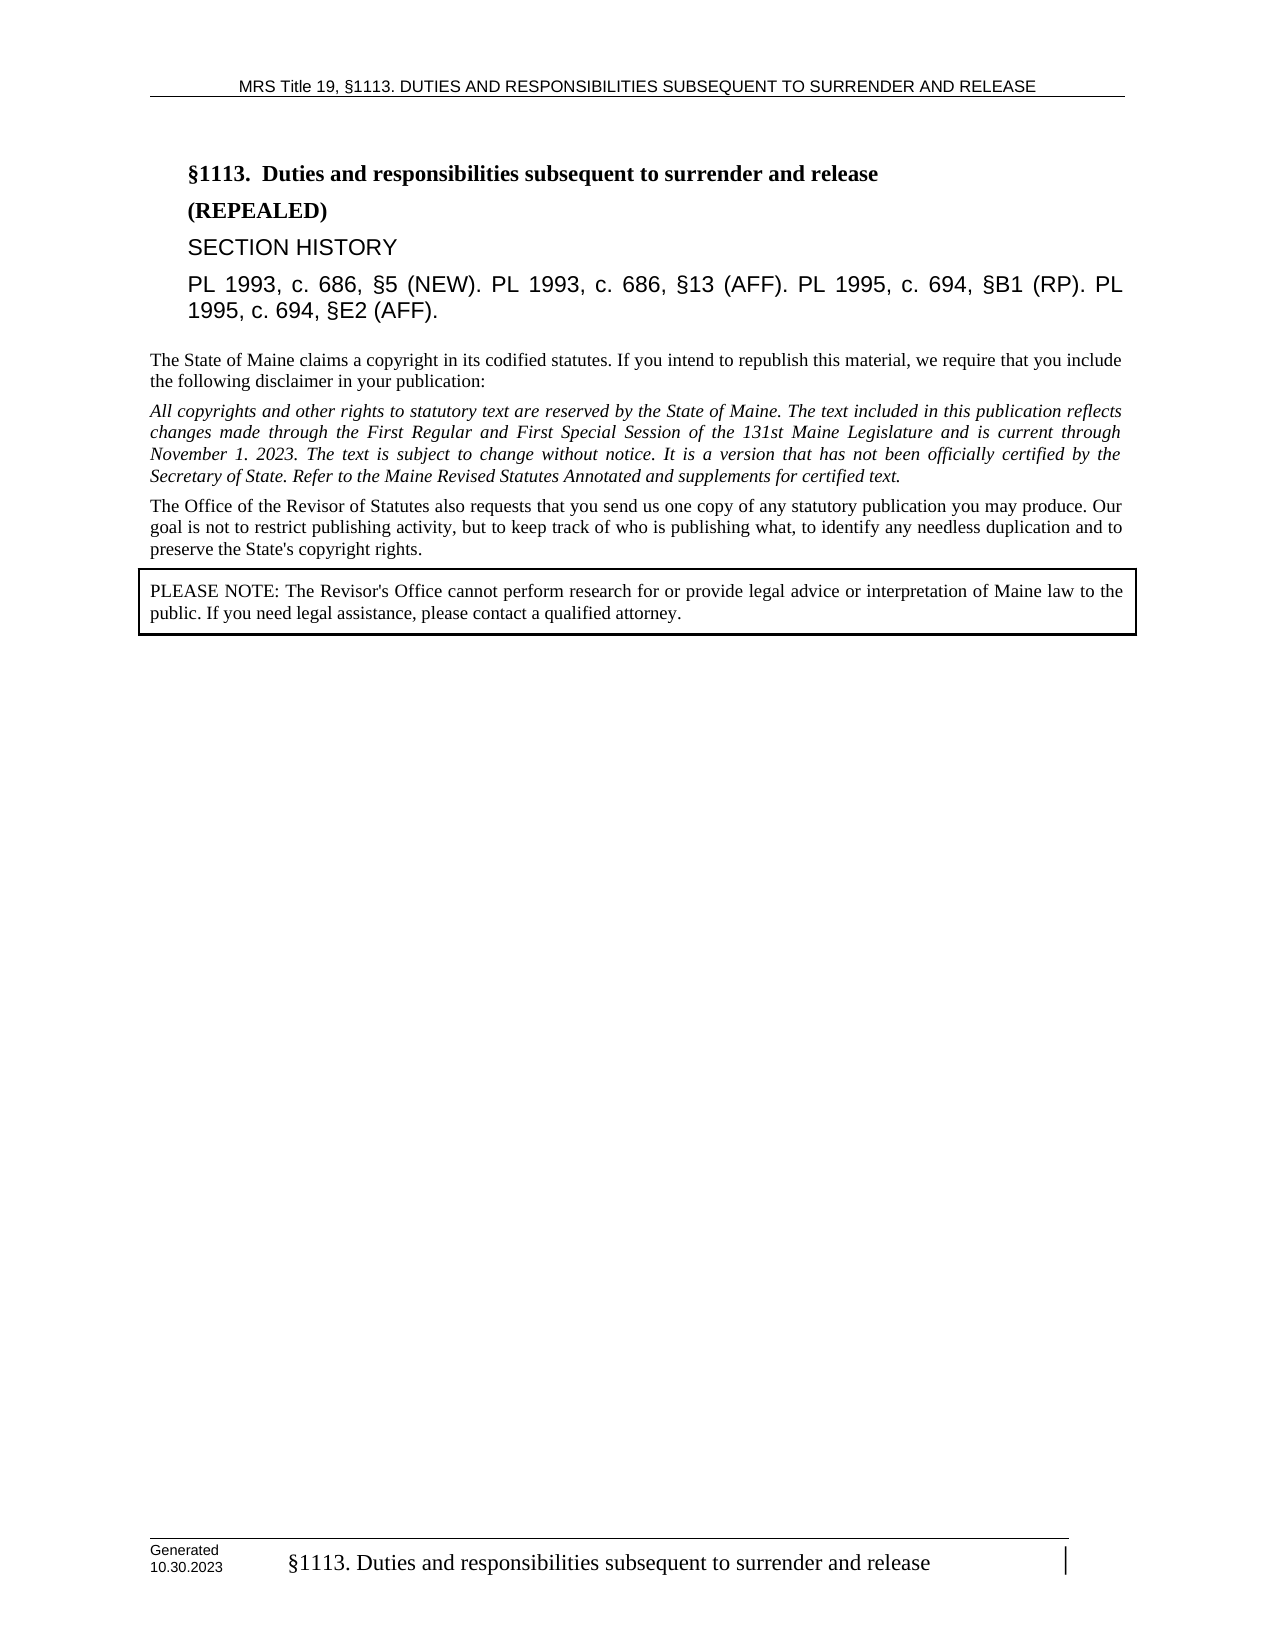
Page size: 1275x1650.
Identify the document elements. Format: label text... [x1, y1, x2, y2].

text (REPEALED) [187, 197, 1125, 223]
text PL 1993, c. 686, §5 (NEW). PL 1993, c. 686, §13 (AFF). PL 1995, c. 694, §B1 (RP). PL 1995, c. 694, §E2 (AFF). [187, 271, 1125, 323]
text SECTION HISTORY [187, 234, 1125, 260]
text The State of Maine claims a copyright in its codified statutes. If you intend to republish this material, we require that you include the following disclaimer in your publication: [150, 348, 1125, 392]
text The Office of the Revisor of Statutes also requests that you send us one copy of any statutory publication you may produce. Our goal is not to restrict publishing activity, but to keep track of who is publishing what, to identify any needless duplication and to preserve the State's copyright rights. [150, 494, 1125, 559]
text §1113. Duties and responsibilities subsequent to surrender and release [187, 160, 1125, 187]
text All copyrights and other rights to statutory text are reserved by the State of Maine. The text included in this publication reflects changes made through the First Regular and First Special Session of the 131st Maine Legislature and is current through November 1. 2023 . The text is subject to change without notice. It is a version that has not been officially certified by the Secretary of State. Refer to the Maine Revised Statutes Annotated and supplements for certified text. [150, 400, 1125, 486]
text PLEASE NOTE: The Revisor's Office cannot perform research for or provide legal advice or interpretation of Maine law to the public. If you need legal assistance, please contact a qualified attorney. [140, 570, 1135, 633]
